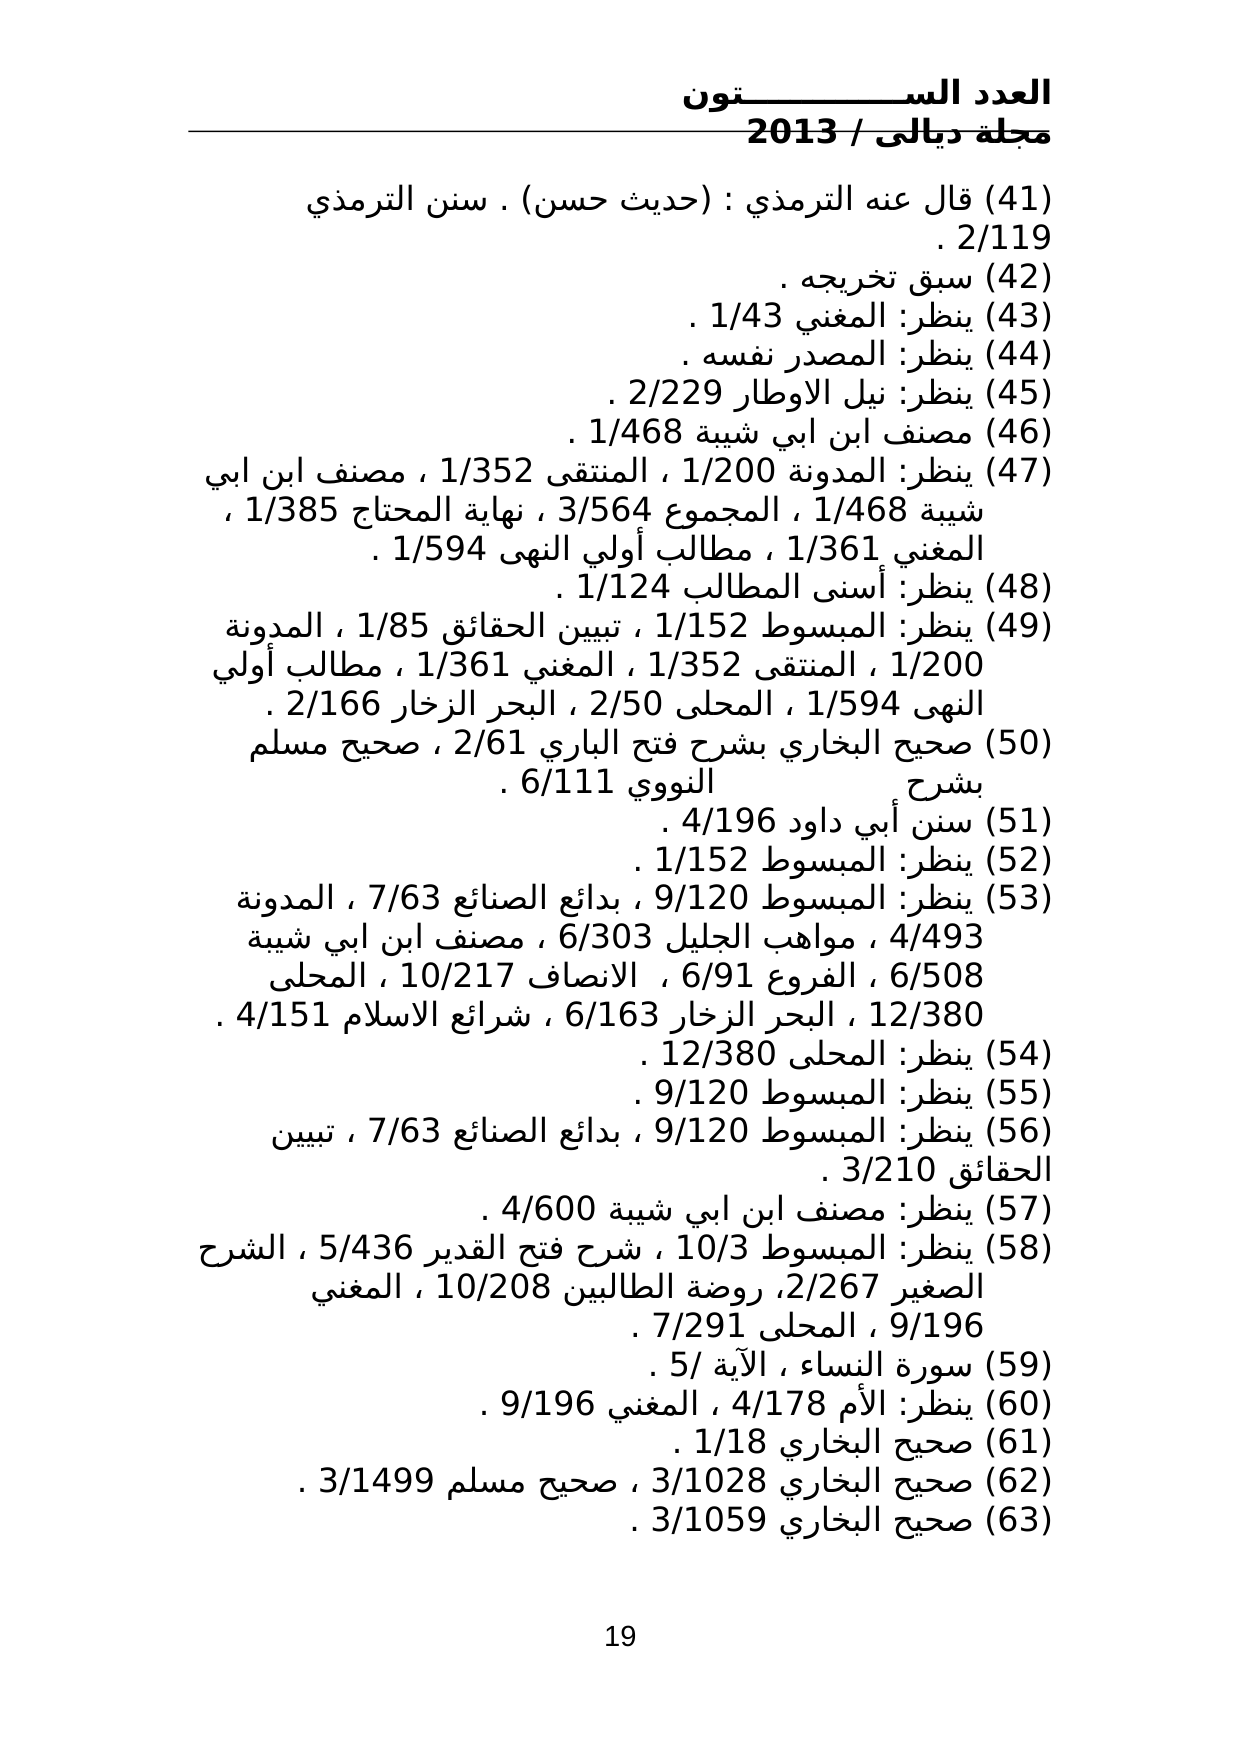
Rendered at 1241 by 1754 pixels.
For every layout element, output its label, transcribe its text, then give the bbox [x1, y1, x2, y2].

text (46) مصنف ابن ابي شيبة 1/468 . [187, 413, 1053, 451]
text (54) ينظر: المحلى 12/380 . [187, 1034, 1053, 1073]
text (51) سنن أبي داود 4/196 . [187, 801, 1053, 840]
text (44) ينظر: المصدر نفسه . [187, 335, 1053, 374]
text (41) قال عنه الترمذي : (حديث حسن) . سنن الترمذي 2/119 . [187, 179, 1053, 257]
text (58) ينظر: المبسوط 10/3 ، شرح فتح القدير 5/436 ، الشرح الصغير 2/267، روضة الطالبين 10/208 ، المغني 9/196 ، المحلى 7/291 . [187, 1228, 1053, 1345]
text (53) ينظر: المبسوط 9/120 ، بدائع الصنائع 7/63 ، المدونة 4/493 ، مواهب الجليل 6/303 ، مصنف ابن ابي شيبة 6/508 ، الفروع 6/91 ، الانصاف 10/217 ، المحلى 12/380 ، البحر الزخار 6/163 ، شرائع الاسلام 4/151 . [187, 879, 1053, 1034]
text (61) صحيح البخاري 1/18 . [187, 1423, 1053, 1462]
text (42) سبق تخريجه . [187, 257, 1053, 296]
text (43) ينظر: المغني 1/43 . [187, 296, 1053, 335]
text (47) ينظر: المدونة 1/200 ، المنتقى 1/352 ، مصنف ابن ابي شيبة 1/468 ، المجموع 3/564 ، نهاية المحتاج 1/385 ، المغني 1/361 ، مطالب أولي النهى 1/594 . [187, 451, 1053, 568]
text (59) سورة النساء ، الآية /5 . [187, 1345, 1053, 1384]
text (55) ينظر: المبسوط 9/120 . [187, 1073, 1053, 1112]
text (60) ينظر: الأم 4/178 ، المغني 9/196 . [187, 1384, 1053, 1423]
text (52) ينظر: المبسوط 1/152 . [187, 840, 1053, 879]
text (50) صحيح البخاري بشرح فتح الباري 2/61 ، صحيح مسلم بشرح النووي 6/111 . [187, 723, 1053, 801]
text (49) ينظر: المبسوط 1/152 ، تبيين الحقائق 1/85 ، المدونة 1/200 ، المنتقى 1/352 ، المغني 1/361 ، مطالب أولي النهى 1/594 ، المحلى 2/50 ، البحر الزخار 2/166 . [187, 607, 1053, 723]
text (45) ينظر: نيل الاوطار 2/229 . [187, 374, 1053, 413]
text (63) صحيح البخاري 3/1059 . [187, 1501, 1053, 1539]
text (48) ينظر: أسنى المطالب 1/124 . [187, 568, 1053, 607]
text (56) ينظر: المبسوط 9/120 ، بدائع الصنائع 7/63 ، تبيين الحقائق 3/210 . [187, 1112, 1053, 1190]
text (57) ينظر: مصنف ابن ابي شيبة 4/600 . [187, 1190, 1053, 1228]
text (62) صحيح البخاري 3/1028 ، صحيح مسلم 3/1499 . [187, 1462, 1053, 1501]
